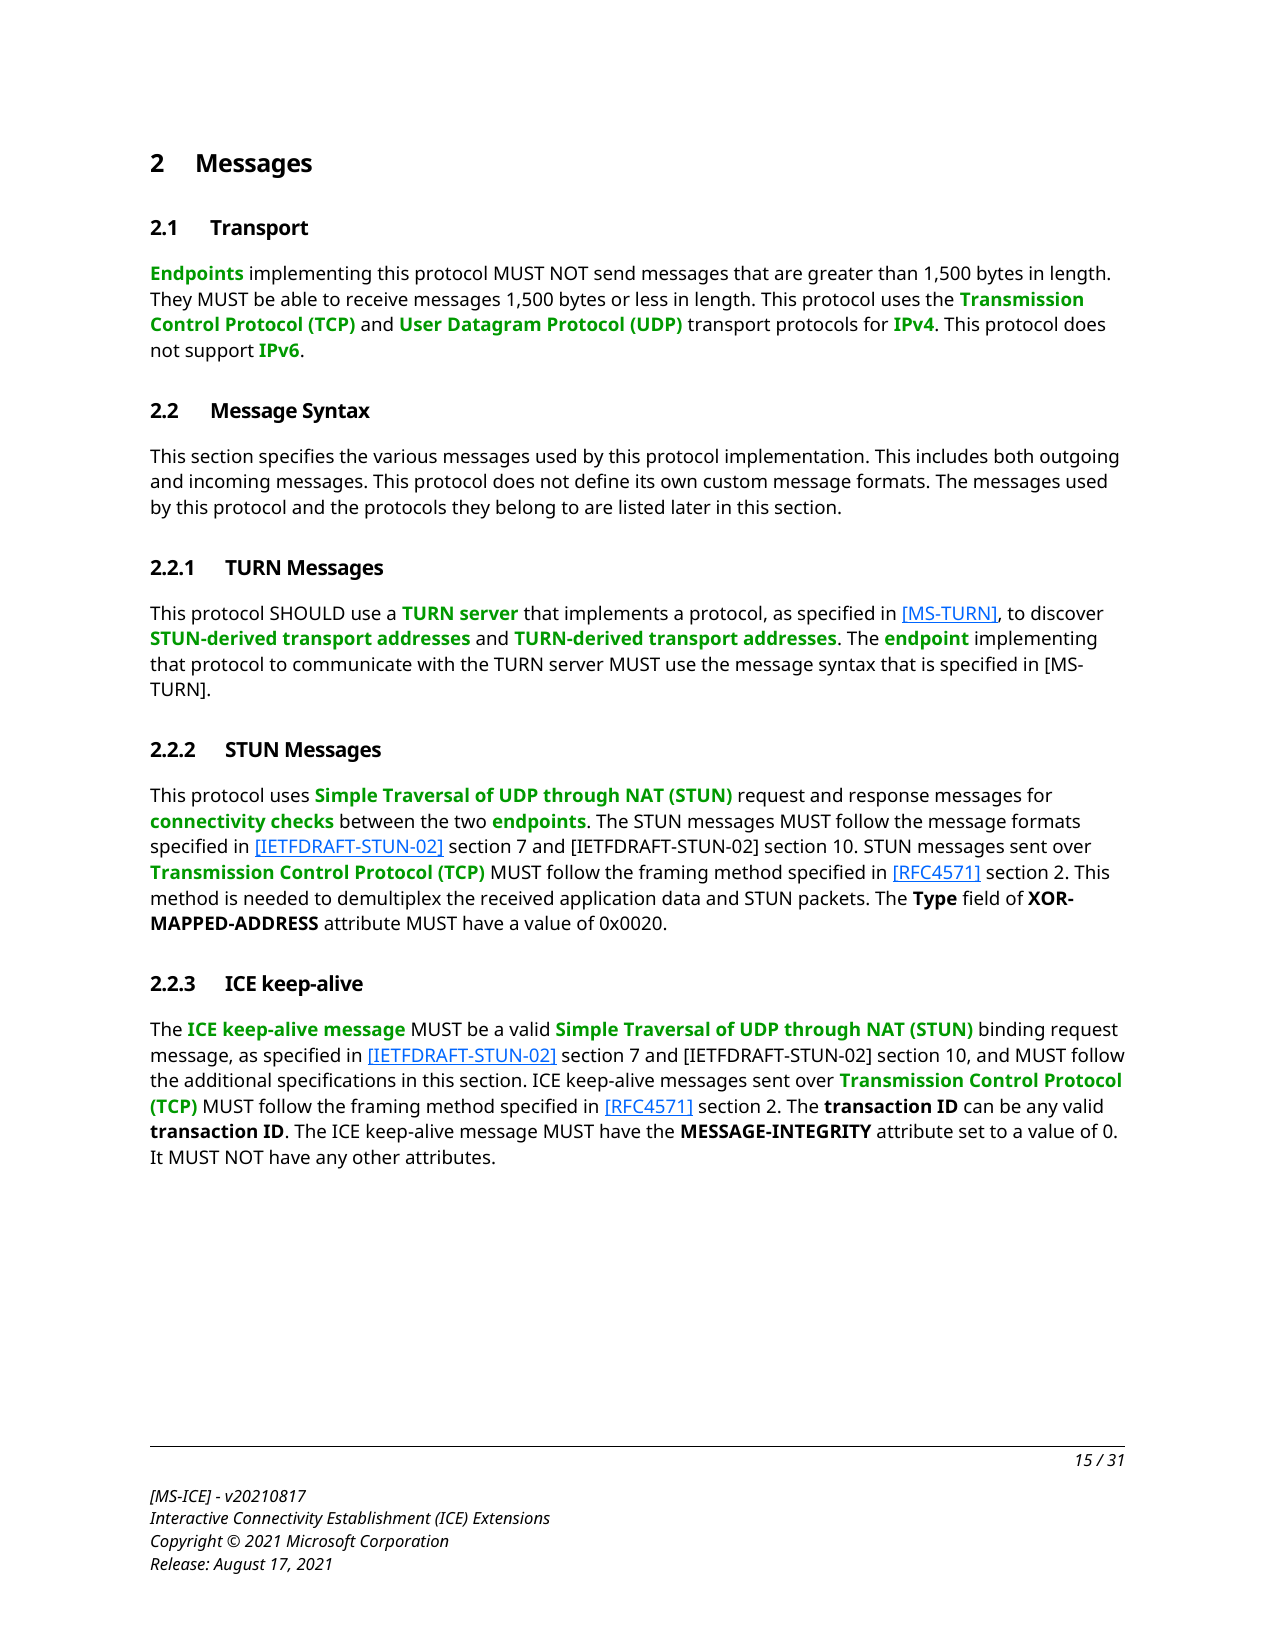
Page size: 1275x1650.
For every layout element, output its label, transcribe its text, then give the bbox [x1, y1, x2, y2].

subtitle TURN Messages [150, 553, 1125, 581]
subtitle Message Syntax [150, 396, 1125, 424]
text The ICE keep-alive message MUST be a valid Simple Traversal of UDP through NAT (STUN) binding request message, as specified in [IETFDRAFT-STUN-02] section 7 and [IETFDRAFT-STUN-02] section 10, and MUST follow the additional specifications in this section. ICE keep-alive messages sent over Transmission Control Protocol (TCP) MUST follow the framing method specified in [RFC4571] section 2. The transaction ID can be any valid transaction ID. The ICE keep-alive message MUST have the MESSAGE-INTEGRITY attribute set to a value of 0. It MUST NOT have any other attributes. [150, 1016, 1125, 1169]
subtitle STUN Messages [150, 736, 1125, 764]
subtitle Messages [150, 146, 1125, 180]
text Endpoints implementing this protocol MUST NOT send messages that are greater than 1,500 bytes in length. They MUST be able to receive messages 1,500 bytes or less in length. This protocol uses the Transmission Control Protocol (TCP) and User Datagram Protocol (UDP) transport protocols for IPv4. This protocol does not support IPv6. [150, 260, 1125, 362]
text This protocol uses Simple Traversal of UDP through NAT (STUN) request and response messages for connectivity checks between the two endpoints. The STUN messages MUST follow the message formats specified in [IETFDRAFT-STUN-02] section 7 and [IETFDRAFT-STUN-02] section 10. STUN messages sent over Transmission Control Protocol (TCP) MUST follow the framing method specified in [RFC4571] section 2. This method is needed to demultiplex the received application data and STUN packets. The Type field of XOR-MAPPED-ADDRESS attribute MUST have a value of 0x0020. [150, 783, 1125, 936]
subtitle Transport [150, 213, 1125, 242]
subtitle ICE keep-alive [150, 969, 1125, 998]
text This section specifies the various messages used by this protocol implementation. This includes both outgoing and incoming messages. This protocol does not define its own custom message formats. The messages used by this protocol and the protocols they belong to are listed later in this section. [150, 443, 1125, 519]
text This protocol SHOULD use a TURN server that implements a protocol, as specified in [MS-TURN], to discover STUN-derived transport addresses and TURN-derived transport addresses. The endpoint implementing that protocol to communicate with the TURN server MUST use the message syntax that is specified in [MS-TURN]. [150, 600, 1125, 702]
